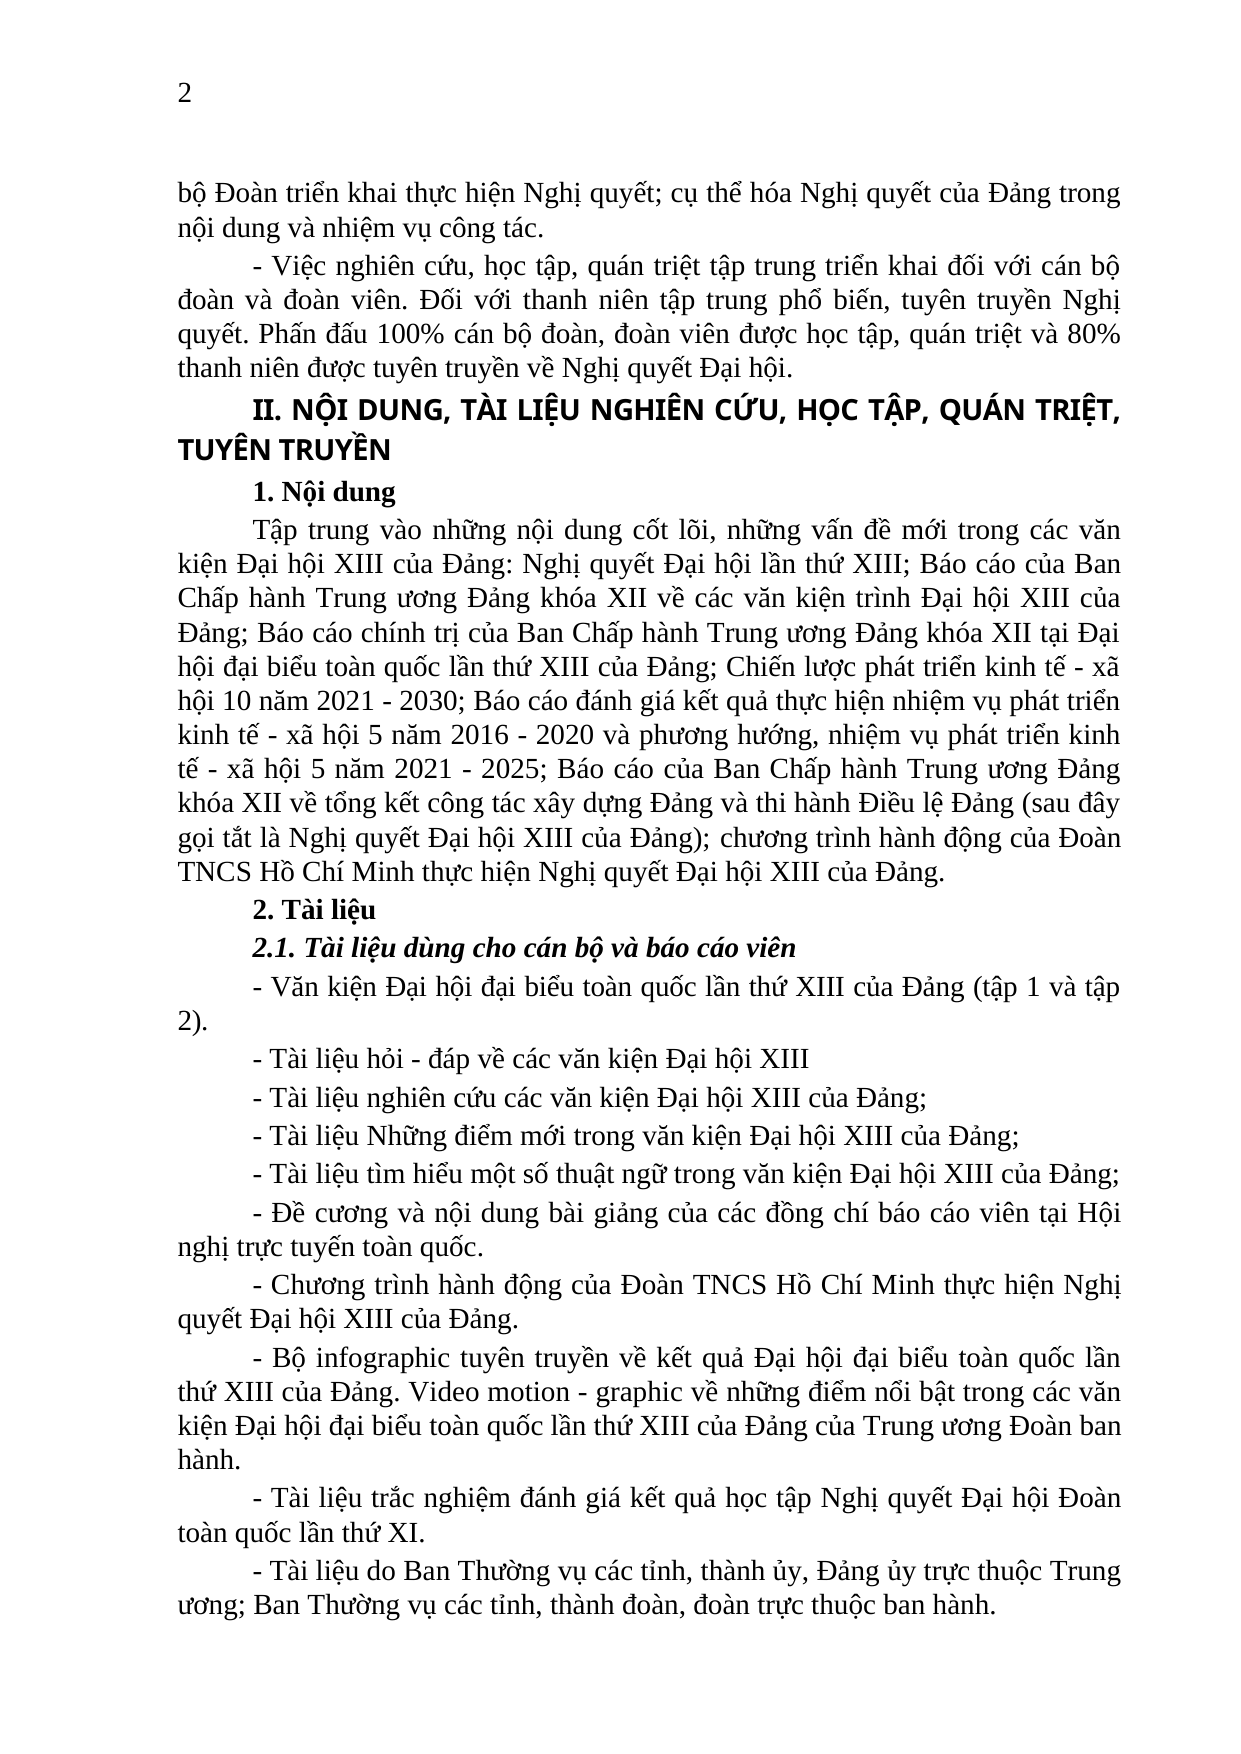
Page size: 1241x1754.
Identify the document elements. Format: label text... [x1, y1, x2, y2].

text II. NỘI DUNG, TÀI LIỆU NGHIÊN CỨU, HỌC TẬP, QUÁN TRIỆT, TUYÊN TRUYỀN [177, 389, 1122, 469]
text - Tài liệu tìm hiểu một số thuật ngữ trong văn kiện Đại hội XIII của Đảng; [177, 1156, 1122, 1190]
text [177, 176, 1122, 243]
text - Tài liệu trắc nghiệm đánh giá kết quả học tập Nghị quyết Đại hội Đoàn toàn quốc lần thứ XI. [177, 1481, 1122, 1548]
text Tập trung vào những nội dung cốt lõi, những vấn đề mới trong các văn kiện Đại hội XIII của Đảng: Nghị quyết Đại hội lần thứ XIII; Báo cáo của Ban Chấp hành Trung ương Đảng khóa XII về các văn kiện trình Đại hội XIII của Đảng; Báo cáo chính trị của Ban Chấp hành Trung ương Đảng khóa XII tại Đại hội đại biểu toàn quốc lần thứ XIII của Đảng; Chiến lược phát triển kinh tế - xã hội 10 năm 2021 - 2030; Báo cáo đánh giá kết quả thực hiện nhiệm vụ phát triển kinh tế - xã hội 5 năm 2016 - 2020 và phương hướng, nhiệm vụ phát triển kinh tế - xã hội 5 năm 2021 - 2025; Báo cáo của Ban Chấp hành Trung ương Đảng khóa XII về tổng kết công tác xây dựng Đảng và thi hành Điều lệ Đảng (sau đây gọi tắt là Nghị quyết Đại hội XIII của Đảng); chương trình hành động của Đoàn TNCS Hồ Chí Minh thực hiện Nghị quyết Đại hội XIII của Đảng. [177, 512, 1122, 887]
text - Tài liệu nghiên cứu các văn kiện Đại hội XIII của Đảng; [177, 1080, 1122, 1113]
text - Tài liệu hỏi - đáp về các văn kiện Đại hội XIII [177, 1041, 1122, 1075]
text - Chương trình hành động của Đoàn TNCS Hồ Chí Minh thực hiện Nghị quyết Đại hội XIII của Đảng. [177, 1267, 1122, 1335]
text 2. Tài liệu [177, 892, 1122, 926]
text 1. Nội dung [177, 474, 1122, 507]
text 2.1. Tài liệu dùng cho cán bộ và báo cáo viên [177, 931, 1122, 964]
text - Văn kiện Đại hội đại biểu toàn quốc lần thứ XIII của Đảng (tập 1 và tập 2). [177, 969, 1122, 1037]
text - Tài liệu do Ban Thường vụ các tỉnh, thành ủy, Đảng ủy trực thuộc Trung ương; Ban Thường vụ các tỉnh, thành đoàn, đoàn trực thuộc ban hành. [177, 1553, 1122, 1621]
text - Việc nghiên cứu, học tập, quán triệt tập trung triển khai đối với cán bộ đoàn và đoàn viên. Đối với thanh niên tập trung phổ biến, tuyên truyền Nghị quyết. Phấn đấu 100% cán bộ đoàn, đoàn viên được học tập, quán triệt và 80% thanh niên được tuyên truyền về Nghị quyết Đại hội. [177, 248, 1122, 384]
text - Đề cương và nội dung bài giảng của các đồng chí báo cáo viên tại Hội nghị trực tuyến toàn quốc. [177, 1195, 1122, 1262]
text - Tài liệu Những điểm mới trong văn kiện Đại hội XIII của Đảng; [177, 1118, 1122, 1152]
